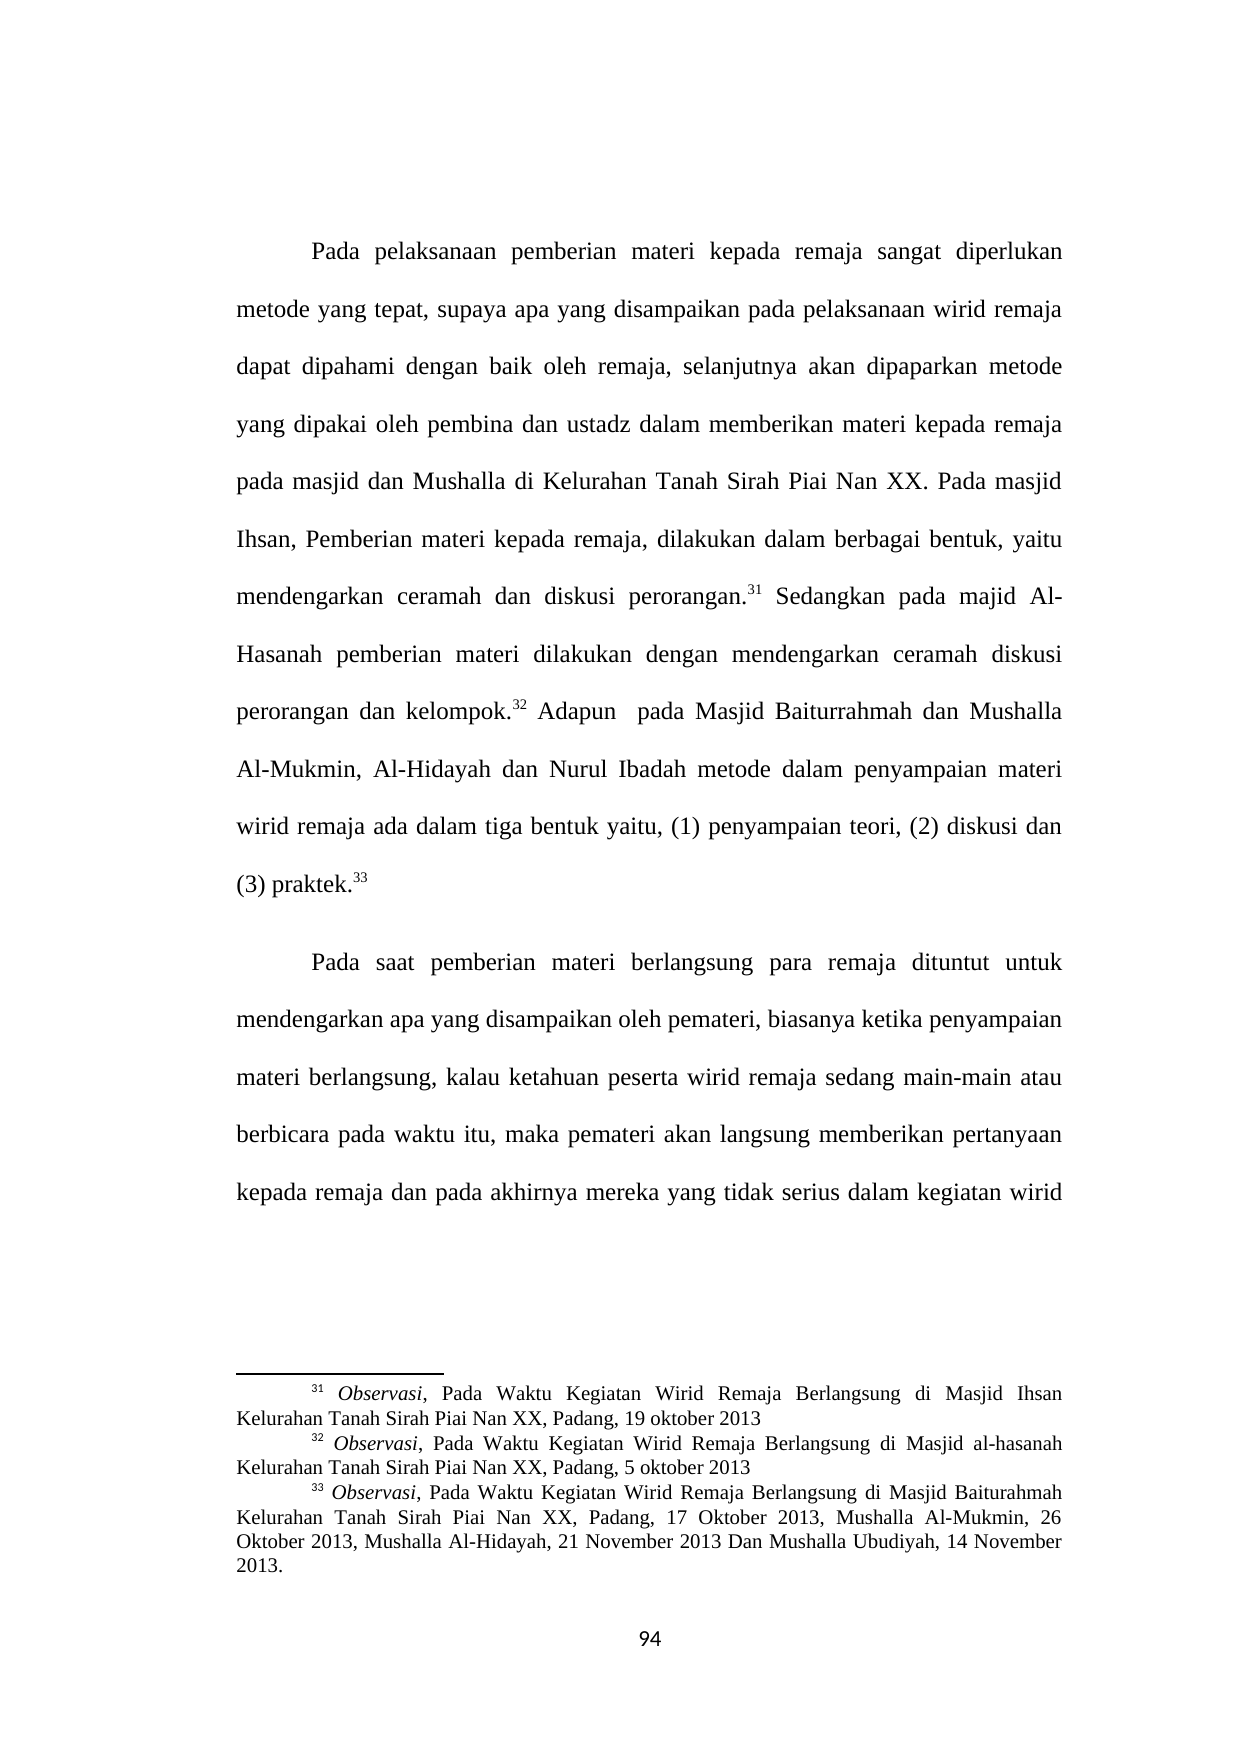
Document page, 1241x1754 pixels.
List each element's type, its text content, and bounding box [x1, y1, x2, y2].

text Pada saat pemberian materi berlangsung para remaja dituntut untuk mendengarkan apa yang disampaikan oleh pemateri, biasanya ketika penyampaian materi berlangsung, kalau ketahuan peserta wirid remaja sedang main-main atau berbicara pada waktu itu, maka pemateri akan langsung memberikan pertanyaan kepada remaja dan pada akhirnya mereka yang tidak serius dalam kegiatan wirid remaja tersebut akan ditegur dan dimarahi oleh pemateri wirid remaja yang sekaligus sebagai pembinanya. [236, 947, 1063, 1206]
text Pada pelaksanaan pemberian materi kepada remaja sangat diperlukan metode yang tepat, supaya apa yang disampaikan pada pelaksanaan wirid remaja dapat dipahami dengan baik oleh remaja, selanjutnya akan dipaparkan metode yang dipakai oleh pembina dan ustadz dalam memberikan materi kepada remaja pada masjid dan Mushalla di Kelurahan Tanah Sirah Piai Nan XX. Pada masjid Ihsan, Pemberian materi kepada remaja, dilakukan dalam berbagai bentuk, yaitu mendengarkan ceramah dan diskusi perorangan. Sedangkan pada majid Al-Hasanah pemberian materi dilakukan dengan mendengarkan ceramah diskusi perorangan dan kelompok. Adapun pada Masjid Baiturrahmah dan Mushalla Al-Mukmin, Al-Hidayah dan Nurul Ibadah metode dalam penyampaian materi wirid remaja ada dalam tiga bentuk yaitu, (1) penyampaian teori, (2) diskusi dan (3) praktek. [236, 236, 1063, 897]
